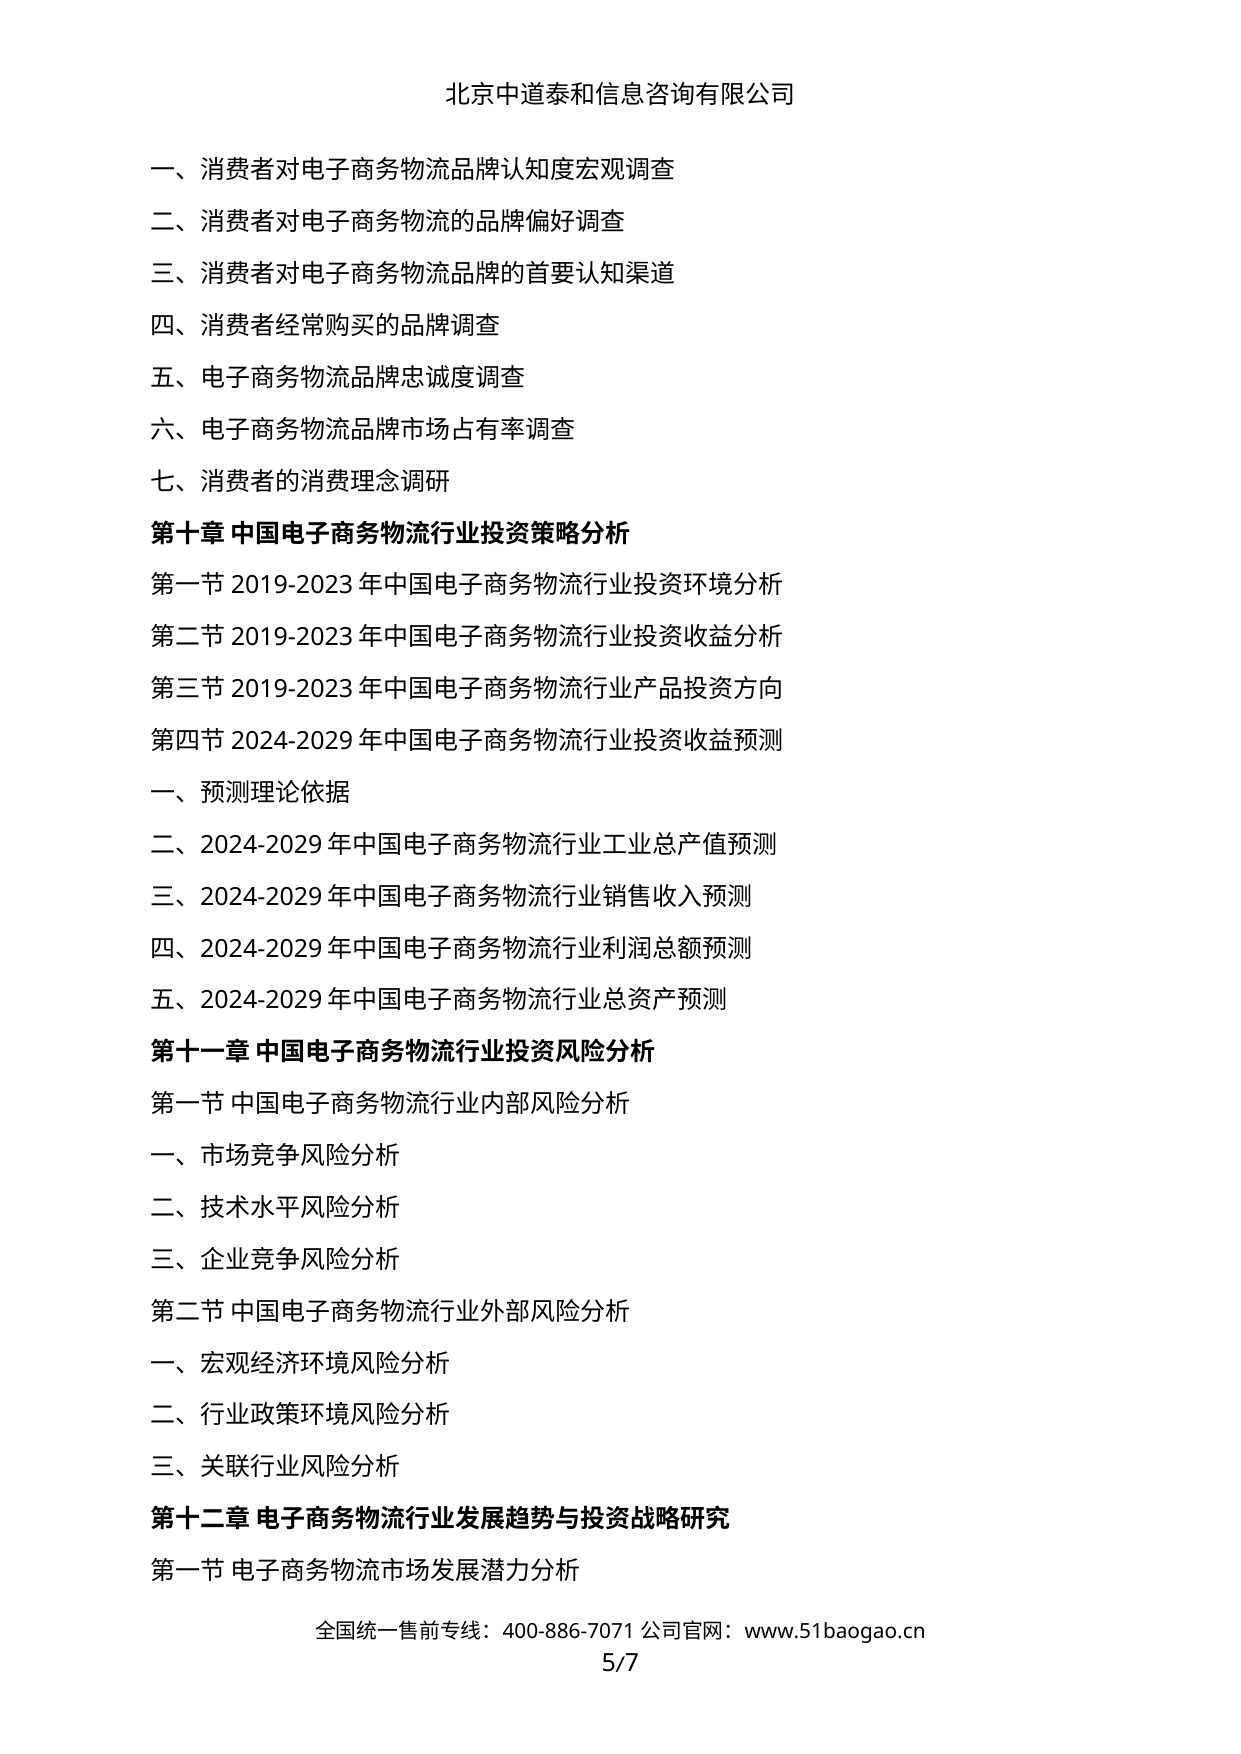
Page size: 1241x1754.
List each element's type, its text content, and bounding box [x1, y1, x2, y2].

text 七、消费者的消费理念调研 [150, 461, 1090, 497]
text 一、宏观经济环境风险分析 [150, 1343, 1090, 1379]
text 一、市场竞争风险分析 [150, 1136, 1090, 1172]
text 二、技术水平风险分析 [150, 1187, 1090, 1224]
text 第四节 2024-2029年中国电子商务物流行业投资收益预测 [150, 721, 1090, 757]
text 第十二章 电子商务物流行业发展趋势与投资战略研究 [150, 1499, 1090, 1535]
text 第十一章 中国电子商务物流行业投资风险分析 [150, 1032, 1090, 1068]
text 四、消费者经常购买的品牌调查 [150, 306, 1090, 342]
text 三、企业竞争风险分析 [150, 1239, 1090, 1276]
text 第十章 中国电子商务物流行业投资策略分析 [150, 513, 1090, 549]
text 二、消费者对电子商务物流的品牌偏好调查 [150, 202, 1090, 238]
text 三、消费者对电子商务物流品牌的首要认知渠道 [150, 254, 1090, 290]
text 四、2024-2029年中国电子商务物流行业利润总额预测 [150, 928, 1090, 964]
text 第一节 2019-2023年中国电子商务物流行业投资环境分析 [150, 565, 1090, 601]
text 五、电子商务物流品牌忠诚度调查 [150, 357, 1090, 394]
text 六、电子商务物流品牌市场占有率调查 [150, 409, 1090, 446]
text 二、2024-2029年中国电子商务物流行业工业总产值预测 [150, 824, 1090, 861]
text 三、2024-2029年中国电子商务物流行业销售收入预测 [150, 876, 1090, 912]
text 一、消费者对电子商务物流品牌认知度宏观调查 [150, 150, 1090, 186]
text 第一节 电子商务物流市场发展潜力分析 [150, 1551, 1090, 1587]
text 五、2024-2029年中国电子商务物流行业总资产预测 [150, 980, 1090, 1016]
text 第一节 中国电子商务物流行业内部风险分析 [150, 1084, 1090, 1120]
text 一、预测理论依据 [150, 772, 1090, 809]
text 三、关联行业风险分析 [150, 1447, 1090, 1483]
text 二、行业政策环境风险分析 [150, 1395, 1090, 1431]
text 第三节 2019-2023年中国电子商务物流行业产品投资方向 [150, 669, 1090, 705]
text 第二节 中国电子商务物流行业外部风险分析 [150, 1291, 1090, 1327]
text 第二节 2019-2023年中国电子商务物流行业投资收益分析 [150, 617, 1090, 653]
